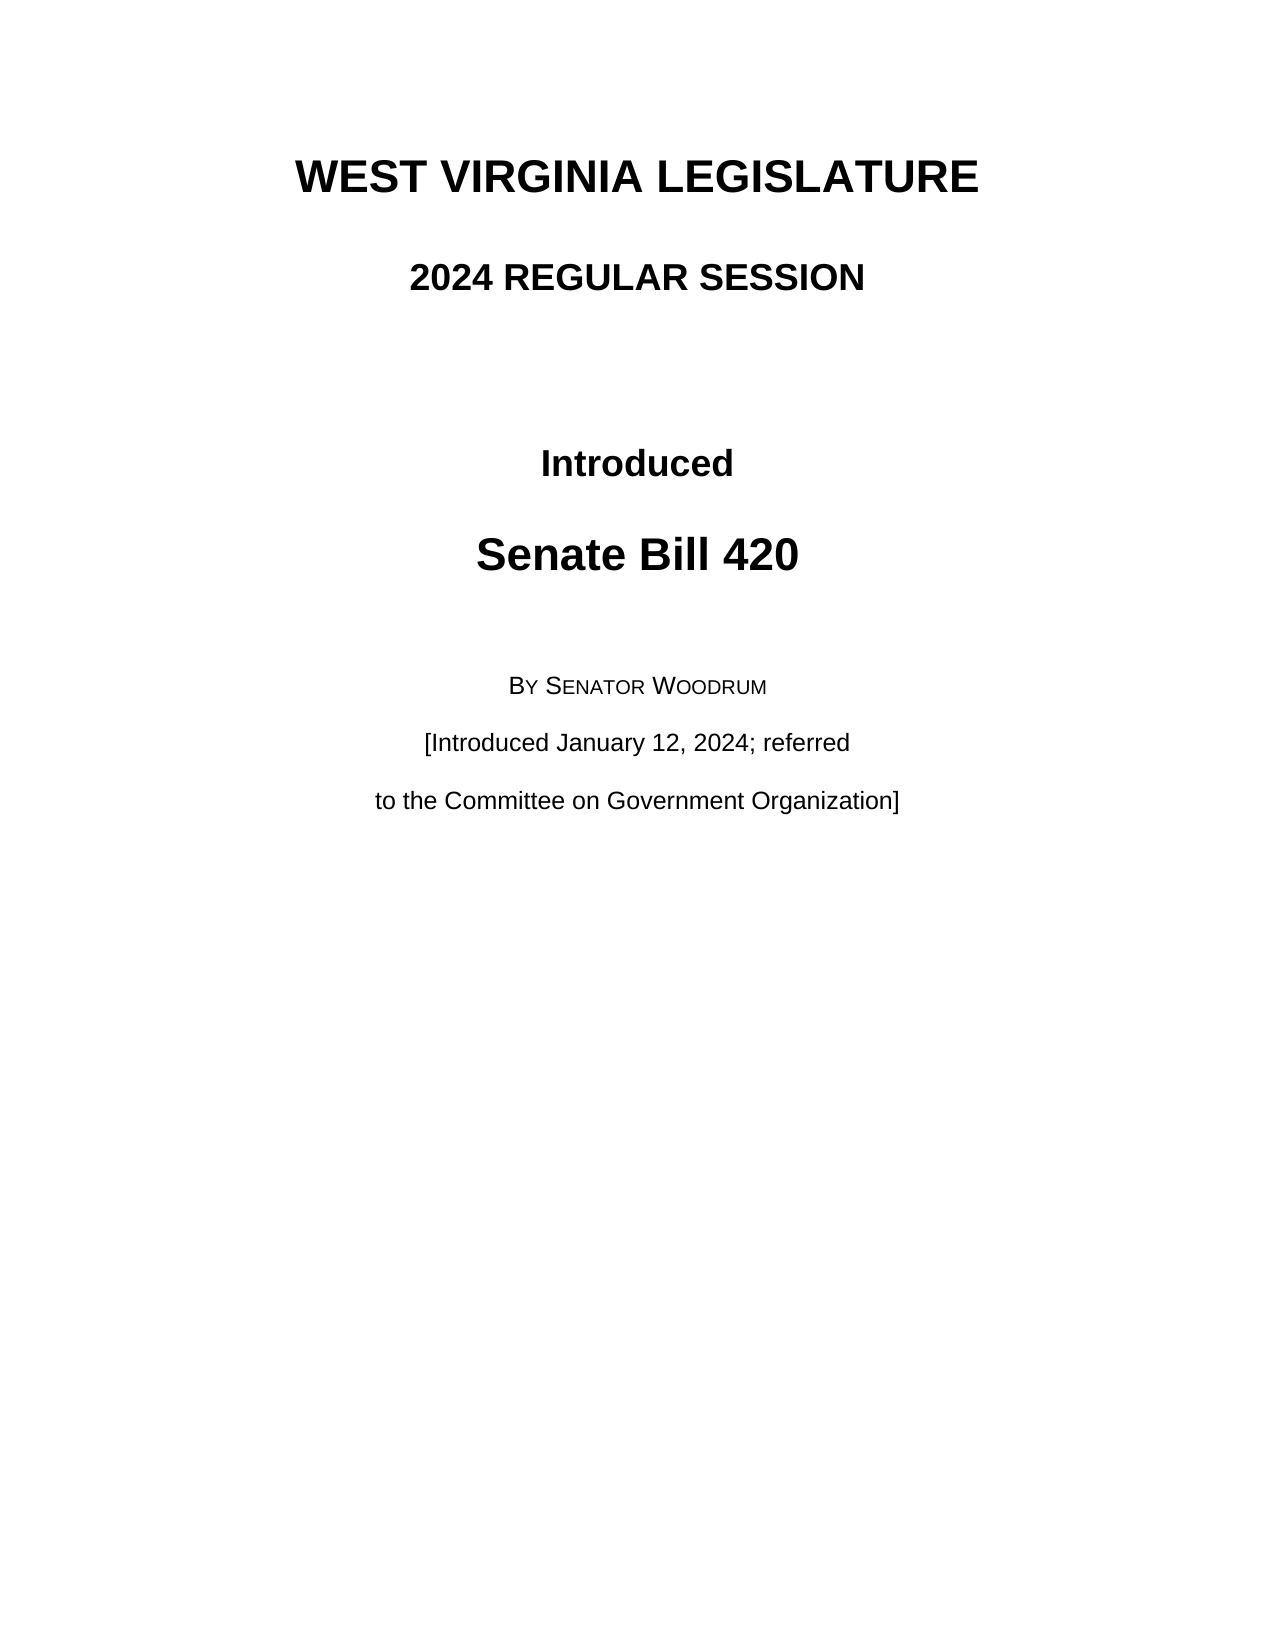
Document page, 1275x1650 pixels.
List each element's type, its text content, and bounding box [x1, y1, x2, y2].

text Bill [150, 528, 1125, 581]
text By Senator Woodrum [337, 671, 937, 699]
text to the Committee on Government Organization] [337, 786, 937, 814]
text [Introduced January 12, 2024; referred [337, 728, 937, 757]
title WEST virginia legislature [150, 150, 1125, 203]
title 2024 regular session [150, 255, 1125, 298]
